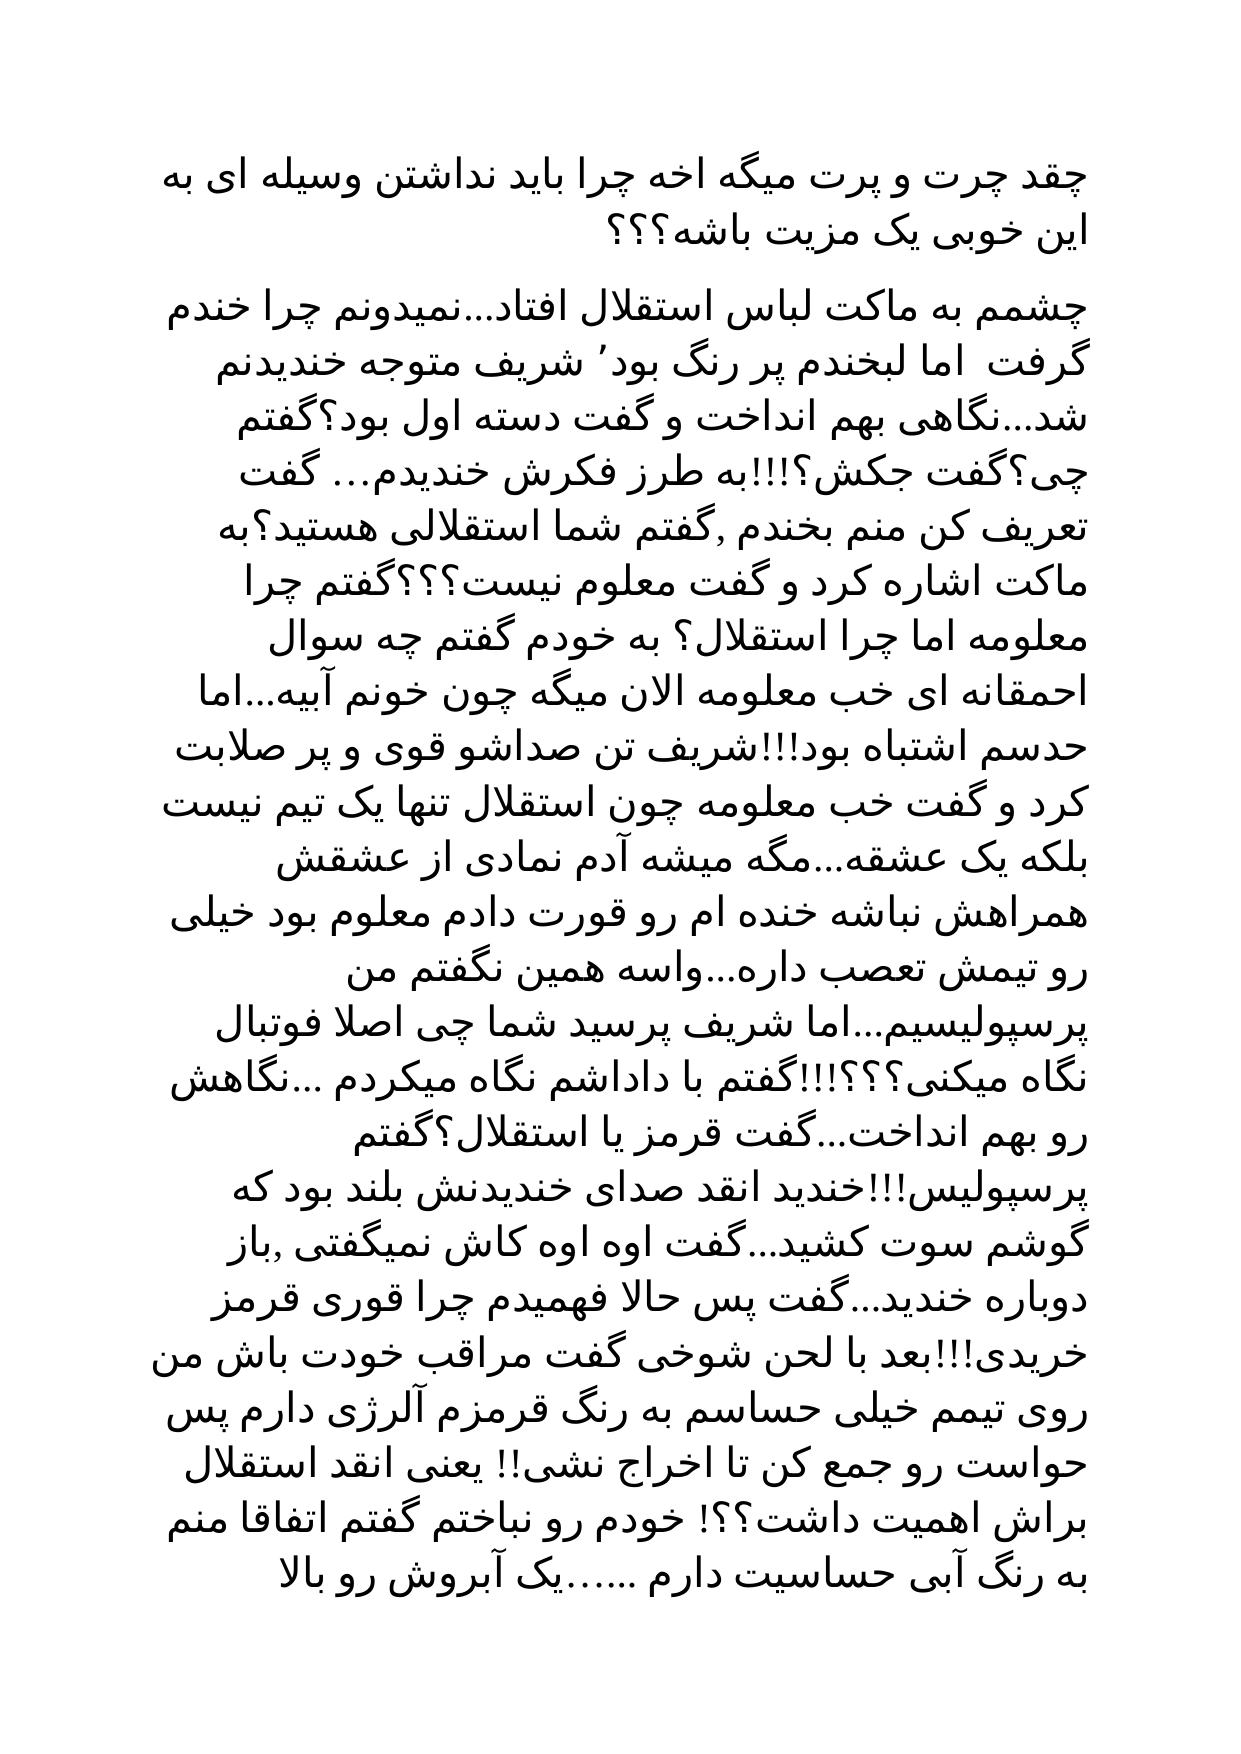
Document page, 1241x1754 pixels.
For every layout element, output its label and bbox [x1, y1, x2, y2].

text [150, 150, 1090, 253]
text [150, 281, 1090, 1596]
